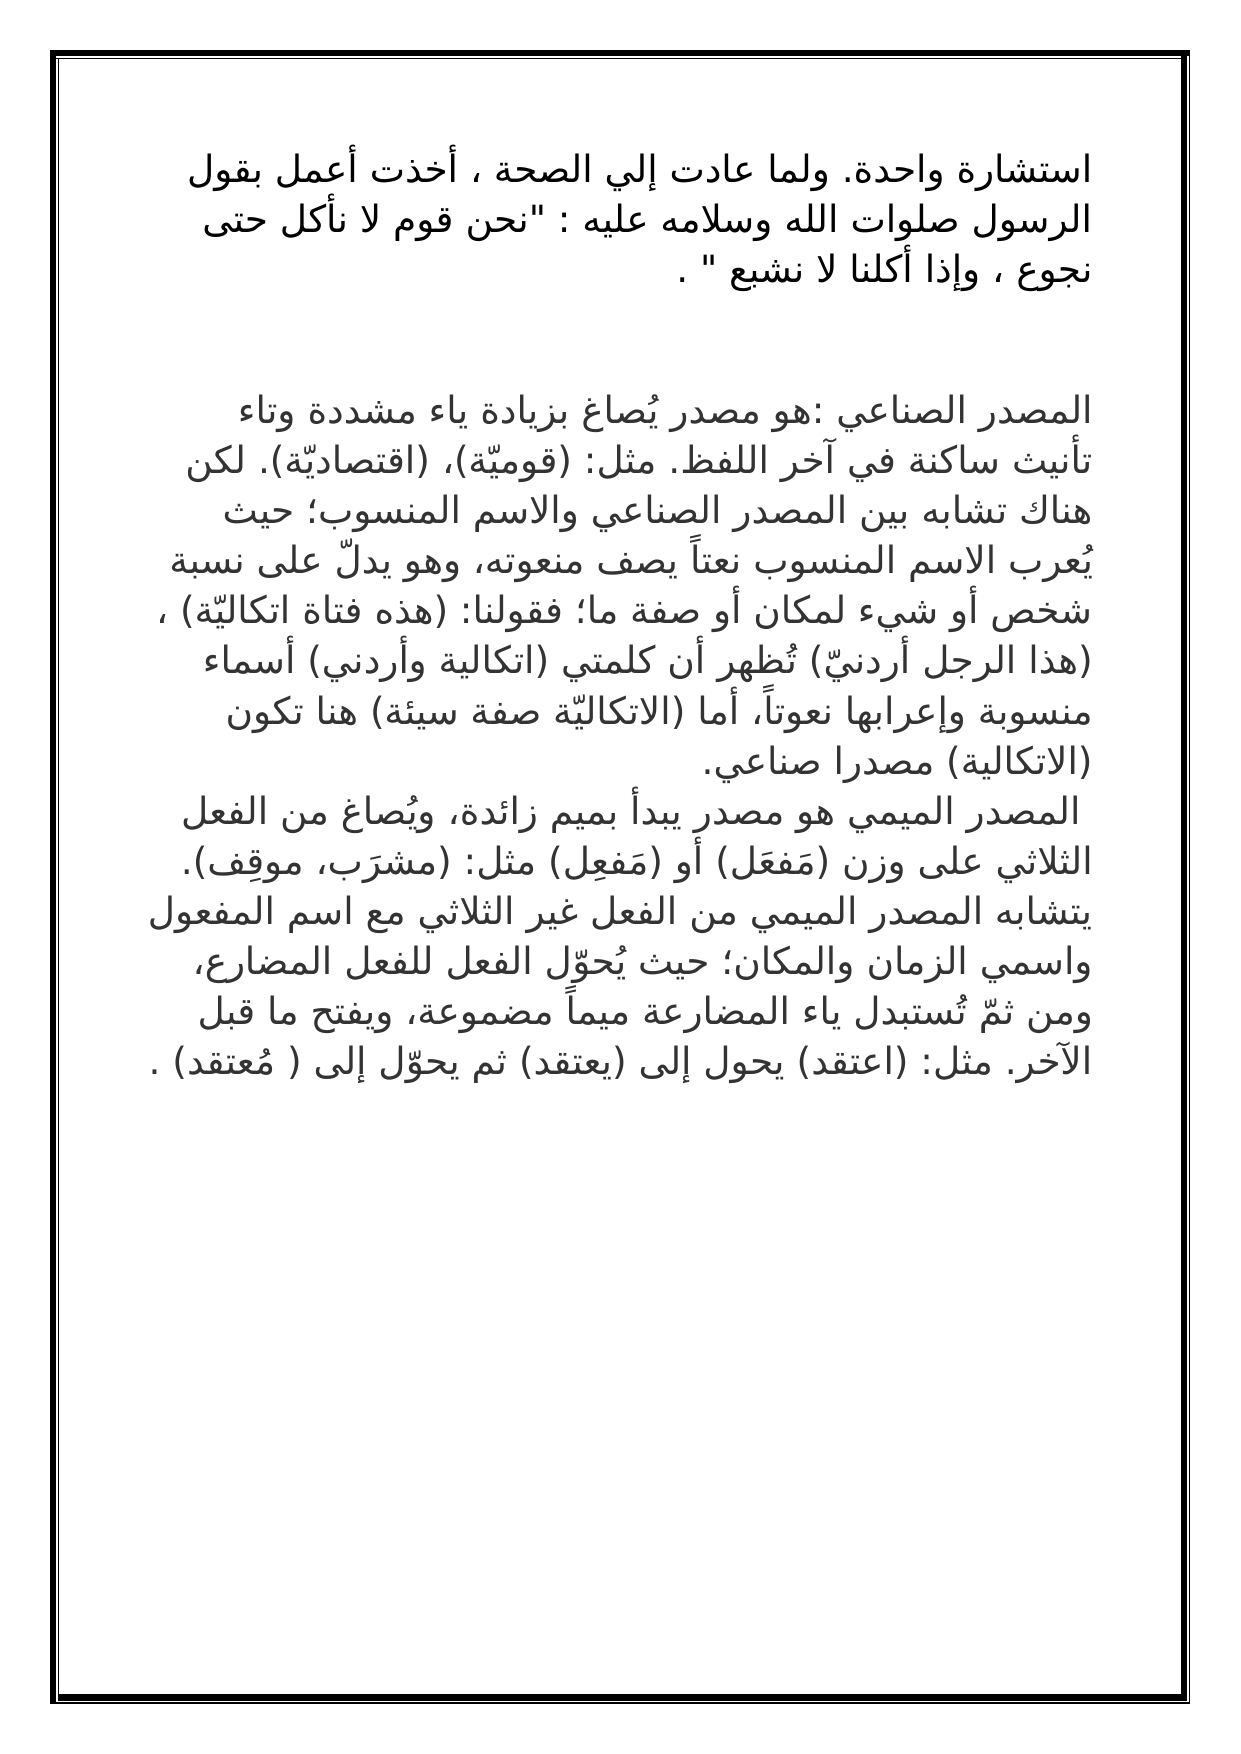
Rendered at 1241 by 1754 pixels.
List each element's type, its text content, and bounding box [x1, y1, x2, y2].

text المصدر الميمي هو مصدر يبدأ بميم زائدة، ويُصاغ من الفعل الثلاثي على وزن (مَفعَل) أو (مَفعِل) مثل: (مشرَب، موقِف). يتشابه المصدر الميمي من الفعل غير الثلاثي مع اسم المفعول واسمي الزمان والمكان؛ حيث يُحوّل الفعل للفعل المضارع، ومن ثمّ تُستبدل ياء المضارعة ميماً مضموعة، ويفتح ما قبل الآخر. مثل: (اعتقد) يحول إلى (يعتقد) ثم يحوّل إلى ( مُعتقد) . [147, 789, 1093, 1168]
text المصدر الصناعي :هو مصدر يُصاغ بزيادة ياء مشددة وتاء تأنيث ساكنة في آخر اللفظ. مثل: (قوميّة)، (اقتصاديّة). لكن هناك تشابه بين المصدر الصناعي والاسم المنسوب؛ حيث يُعرب الاسم المنسوب نعتاً يصف منعوته، وهو يدلّ على نسبة شخص أو شيء لمكان أو صفة ما؛ فقولنا: (هذه فتاة اتكاليّة) ، (هذا الرجل أردنيّ) تُظهر أن كلمتي (اتكالية وأردني) أسماء منسوبة وإعرابها نعوتاً، أما (الاتكاليّة صفة سيئة) هنا تكون (الاتكالية) مصدرا صناعي. [147, 389, 1093, 783]
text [147, 147, 1093, 326]
